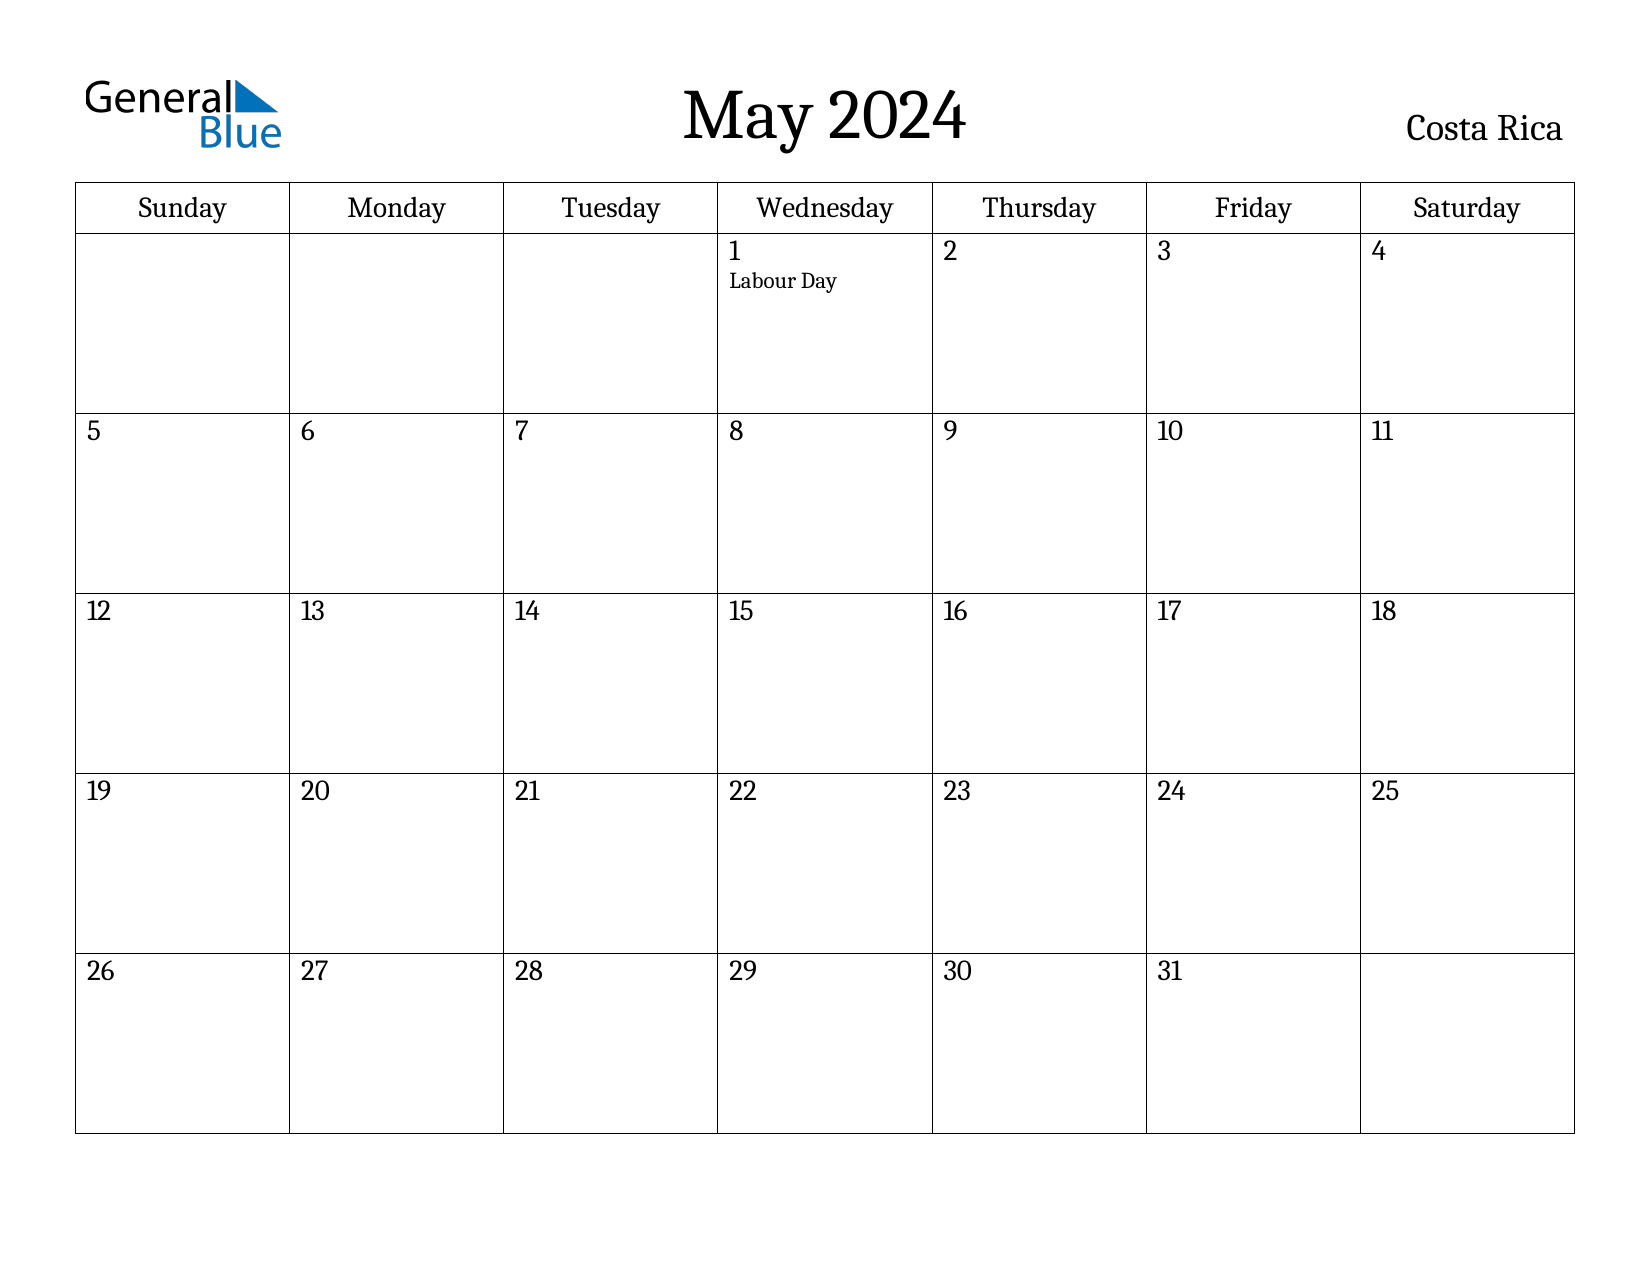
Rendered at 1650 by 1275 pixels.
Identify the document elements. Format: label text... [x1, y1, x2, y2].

table_cell Friday [1147, 183, 1360, 233]
table_cell 12 [76, 594, 289, 627]
table_cell Labour Day [718, 267, 932, 413]
table_cell [290, 267, 503, 413]
table_cell 11 [1361, 414, 1574, 447]
table_cell [504, 267, 717, 413]
table_cell [933, 988, 1146, 1133]
table_cell [290, 808, 503, 953]
table_cell 18 [1361, 594, 1574, 627]
table_cell Monday [290, 183, 503, 233]
table_cell 19 [76, 774, 289, 807]
table_cell [1361, 988, 1574, 1133]
table_cell [76, 988, 289, 1133]
table_cell [290, 448, 503, 593]
table_cell 31 [1147, 954, 1360, 987]
table_cell [1361, 954, 1574, 987]
table_cell [718, 808, 932, 953]
table_cell [718, 988, 932, 1133]
table_cell 23 [933, 774, 1146, 807]
table_cell 2 [933, 234, 1146, 267]
table_cell [1147, 448, 1360, 593]
table_cell Wednesday [718, 183, 932, 233]
table_cell Saturday [1361, 183, 1574, 233]
table_cell [504, 627, 717, 773]
table_cell Sunday [76, 183, 289, 233]
table_cell 20 [290, 774, 503, 807]
table_cell 1 [718, 234, 932, 267]
table_cell [290, 234, 503, 267]
table_cell 5 [76, 414, 289, 447]
table_cell [933, 267, 1146, 413]
table_cell 10 [1147, 414, 1360, 447]
table_cell [290, 627, 503, 773]
table_cell [1361, 267, 1574, 413]
table_cell [718, 448, 932, 593]
table_cell 3 [1147, 234, 1360, 267]
table_cell [1147, 988, 1360, 1133]
table_cell 14 [504, 594, 717, 627]
table_cell [1147, 267, 1360, 413]
table_cell 7 [504, 414, 717, 447]
table_cell 17 [1147, 594, 1360, 627]
table_cell Tuesday [504, 183, 717, 233]
table_cell 26 [76, 954, 289, 987]
table_cell [76, 267, 289, 413]
table_cell [76, 234, 289, 267]
table_cell 21 [504, 774, 717, 807]
table_header Costa Rica [1146, 75, 1574, 182]
picture [86, 80, 281, 148]
table_cell 28 [504, 954, 717, 987]
table_cell [933, 448, 1146, 593]
table_cell 22 [718, 774, 932, 807]
table_cell [1361, 808, 1574, 953]
table_cell 15 [718, 594, 932, 627]
table_cell 30 [933, 954, 1146, 987]
table_cell 9 [933, 414, 1146, 447]
table_cell [1147, 808, 1360, 953]
table_cell [1361, 448, 1574, 593]
table_cell [1147, 627, 1360, 773]
table_cell [76, 808, 289, 953]
table_cell Thursday [933, 183, 1146, 233]
table_cell [504, 448, 717, 593]
table_cell [933, 627, 1146, 773]
table_cell 8 [718, 414, 932, 447]
table_cell 24 [1147, 774, 1360, 807]
table_header [76, 75, 503, 182]
table_cell [504, 988, 717, 1133]
table_cell 29 [718, 954, 932, 987]
table_cell [504, 808, 717, 953]
table_cell 13 [290, 594, 503, 627]
table_cell [933, 808, 1146, 953]
table_cell [76, 627, 289, 773]
table_cell 16 [933, 594, 1146, 627]
table_cell [76, 448, 289, 593]
table_cell [290, 988, 503, 1133]
table_cell [1361, 627, 1574, 773]
table_cell [718, 627, 932, 773]
table_cell 6 [290, 414, 503, 447]
table_cell [504, 234, 717, 267]
table_cell 4 [1361, 234, 1574, 267]
table_cell 25 [1361, 774, 1574, 807]
table_cell 27 [290, 954, 503, 987]
table_header May 2024 [504, 75, 1146, 182]
